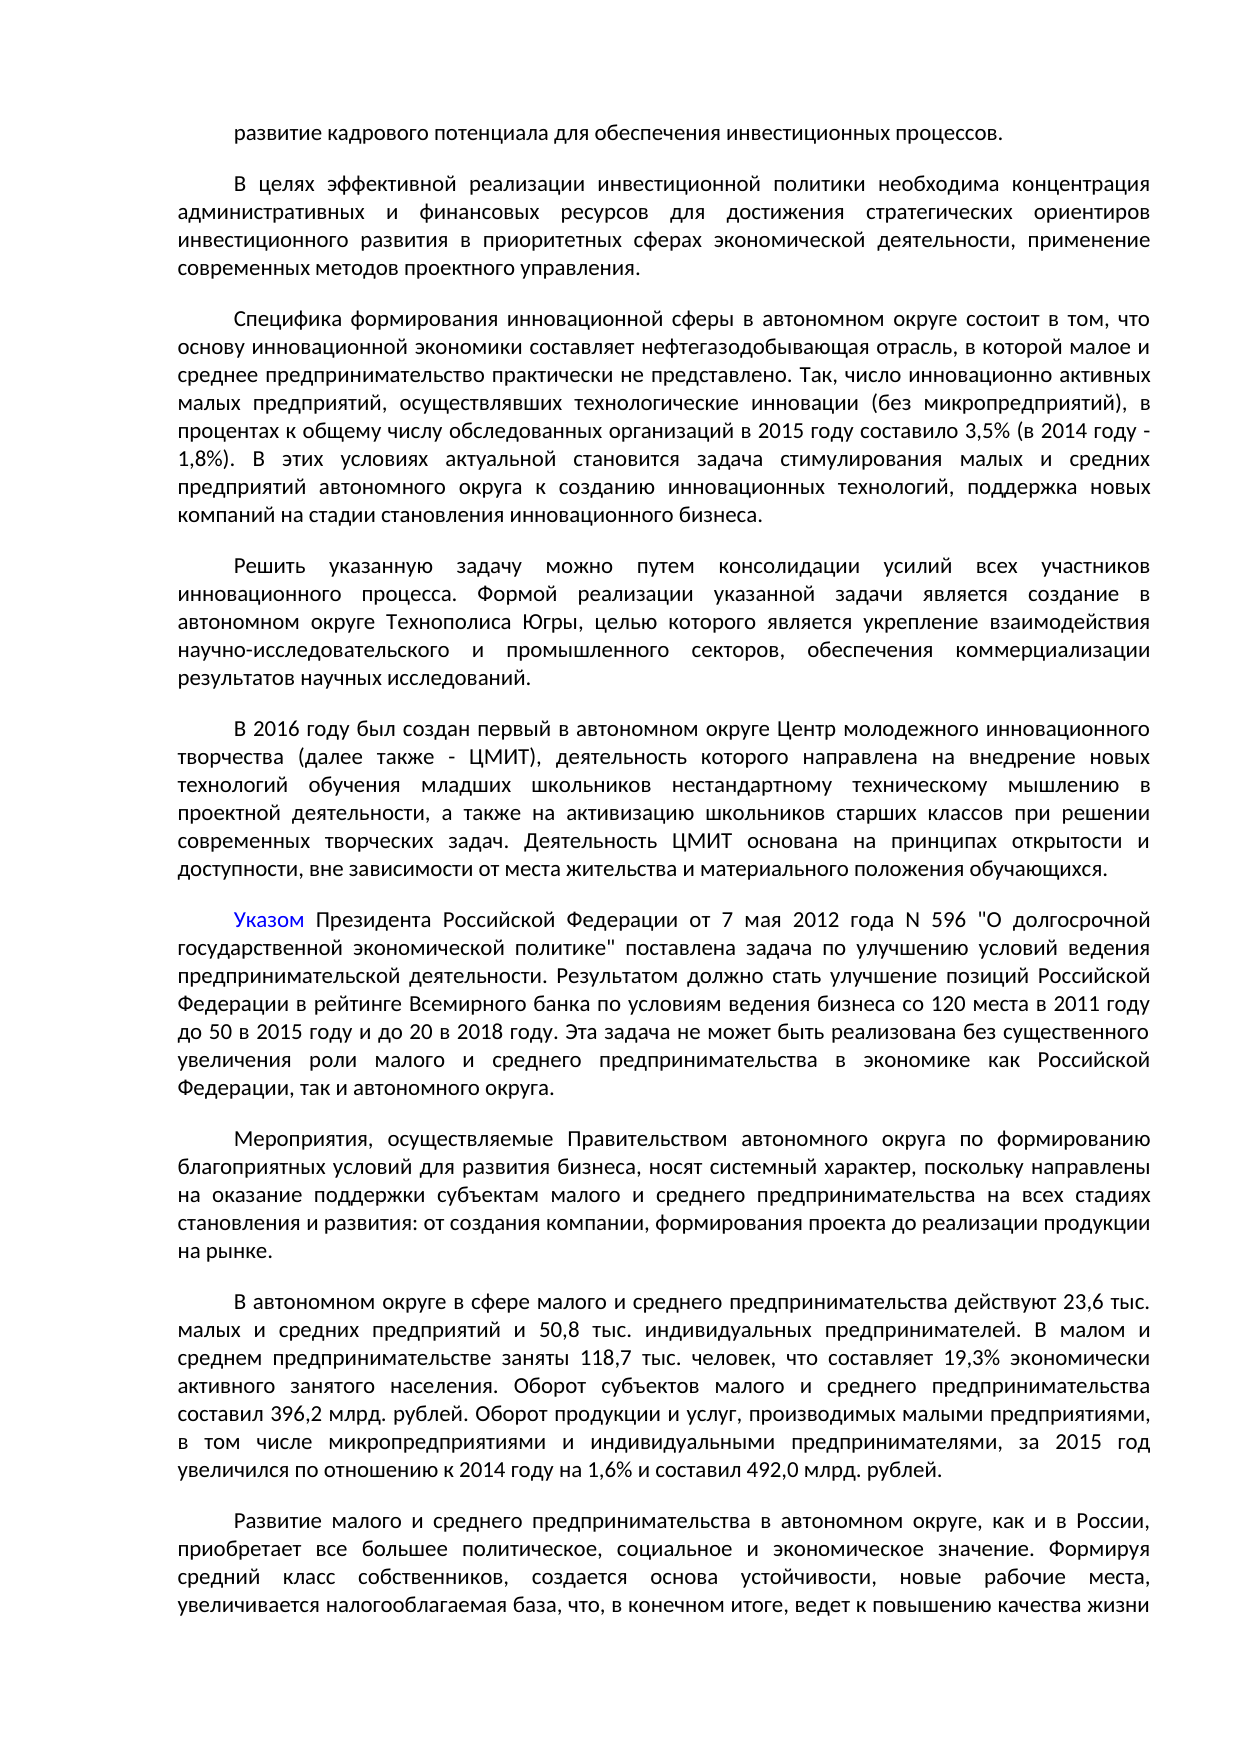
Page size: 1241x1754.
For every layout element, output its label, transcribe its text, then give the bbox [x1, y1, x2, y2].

text Указом Президента Российской Федерации от 7 мая 2012 года N 596 "О долгосрочной государственной экономической политике" поставлена задача по улучшению условий ведения предпринимательской деятельности. Результатом должно стать улучшение позиций Российской Федерации в рейтинге Всемирного банка по условиям ведения бизнеса со 120 места в 2011 году до 50 в 2015 году и до 20 в 2018 году. Эта задача не может быть реализована без существенного увеличения роли малого и среднего предпринимательства в экономике как Российской Федерации, так и автономного округа. [177, 905, 1152, 1101]
text В 2016 году был создан первый в автономном округе Центр молодежного инновационного творчества (далее также - ЦМИТ), деятельность которого направлена на внедрение новых технологий обучения младших школьников нестандартному техническому мышлению в проектной деятельности, а также на активизацию школьников старших классов при решении современных творческих задач. Деятельность ЦМИТ основана на принципах открытости и доступности, вне зависимости от места жительства и материального положения обучающихся. [177, 714, 1152, 882]
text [177, 1506, 1152, 1618]
text Мероприятия, осуществляемые Правительством автономного округа по формированию благоприятных условий для развития бизнеса, носят системный характер, поскольку направлены на оказание поддержки субъектам малого и среднего предпринимательства на всех стадиях становления и развития: от создания компании, формирования проекта до реализации продукции на рынке. [177, 1124, 1152, 1264]
text В целях эффективной реализации инвестиционной политики необходима концентрация административных и финансовых ресурсов для достижения стратегических ориентиров инвестиционного развития в приоритетных сферах экономической деятельности, применение современных методов проектного управления. [177, 169, 1152, 281]
text Специфика формирования инновационной сферы в автономном округе состоит в том, что основу инновационной экономики составляет нефтегазодобывающая отрасль, в которой малое и среднее предпринимательство практически не представлено. Так, число инновационно активных малых предприятий, осуществлявших технологические инновации (без микропредприятий), в процентах к общему числу обследованных организаций в 2015 году составило 3,5% (в 2014 году - 1,8%). В этих условиях актуальной становится задача стимулирования малых и средних предприятий автономного округа к созданию инновационных технологий, поддержка новых компаний на стадии становления инновационного бизнеса. [177, 304, 1152, 528]
text Решить указанную задачу можно путем консолидации усилий всех участников инновационного процесса. Формой реализации указанной задачи является создание в автономном округе Технополиса Югры, целью которого является укрепление взаимодействия научно-исследовательского и промышленного секторов, обеспечения коммерциализации результатов научных исследований. [177, 551, 1152, 691]
text развитие кадрового потенциала для обеспечения инвестиционных процессов. [177, 118, 1152, 146]
text В автономном округе в сфере малого и среднего предпринимательства действуют 23,6 тыс. малых и средних предприятий и 50,8 тыс. индивидуальных предпринимателей. В малом и среднем предпринимательстве заняты 118,7 тыс. человек, что составляет 19,3% экономически активного занятого населения. Оборот субъектов малого и среднего предпринимательства составил 396,2 млрд. рублей. Оборот продукции и услуг, производимых малыми предприятиями, в том числе микропредприятиями и индивидуальными предпринимателями, за 2015 год увеличился по отношению к 2014 году на 1,6% и составил 492,0 млрд. рублей. [177, 1287, 1152, 1483]
